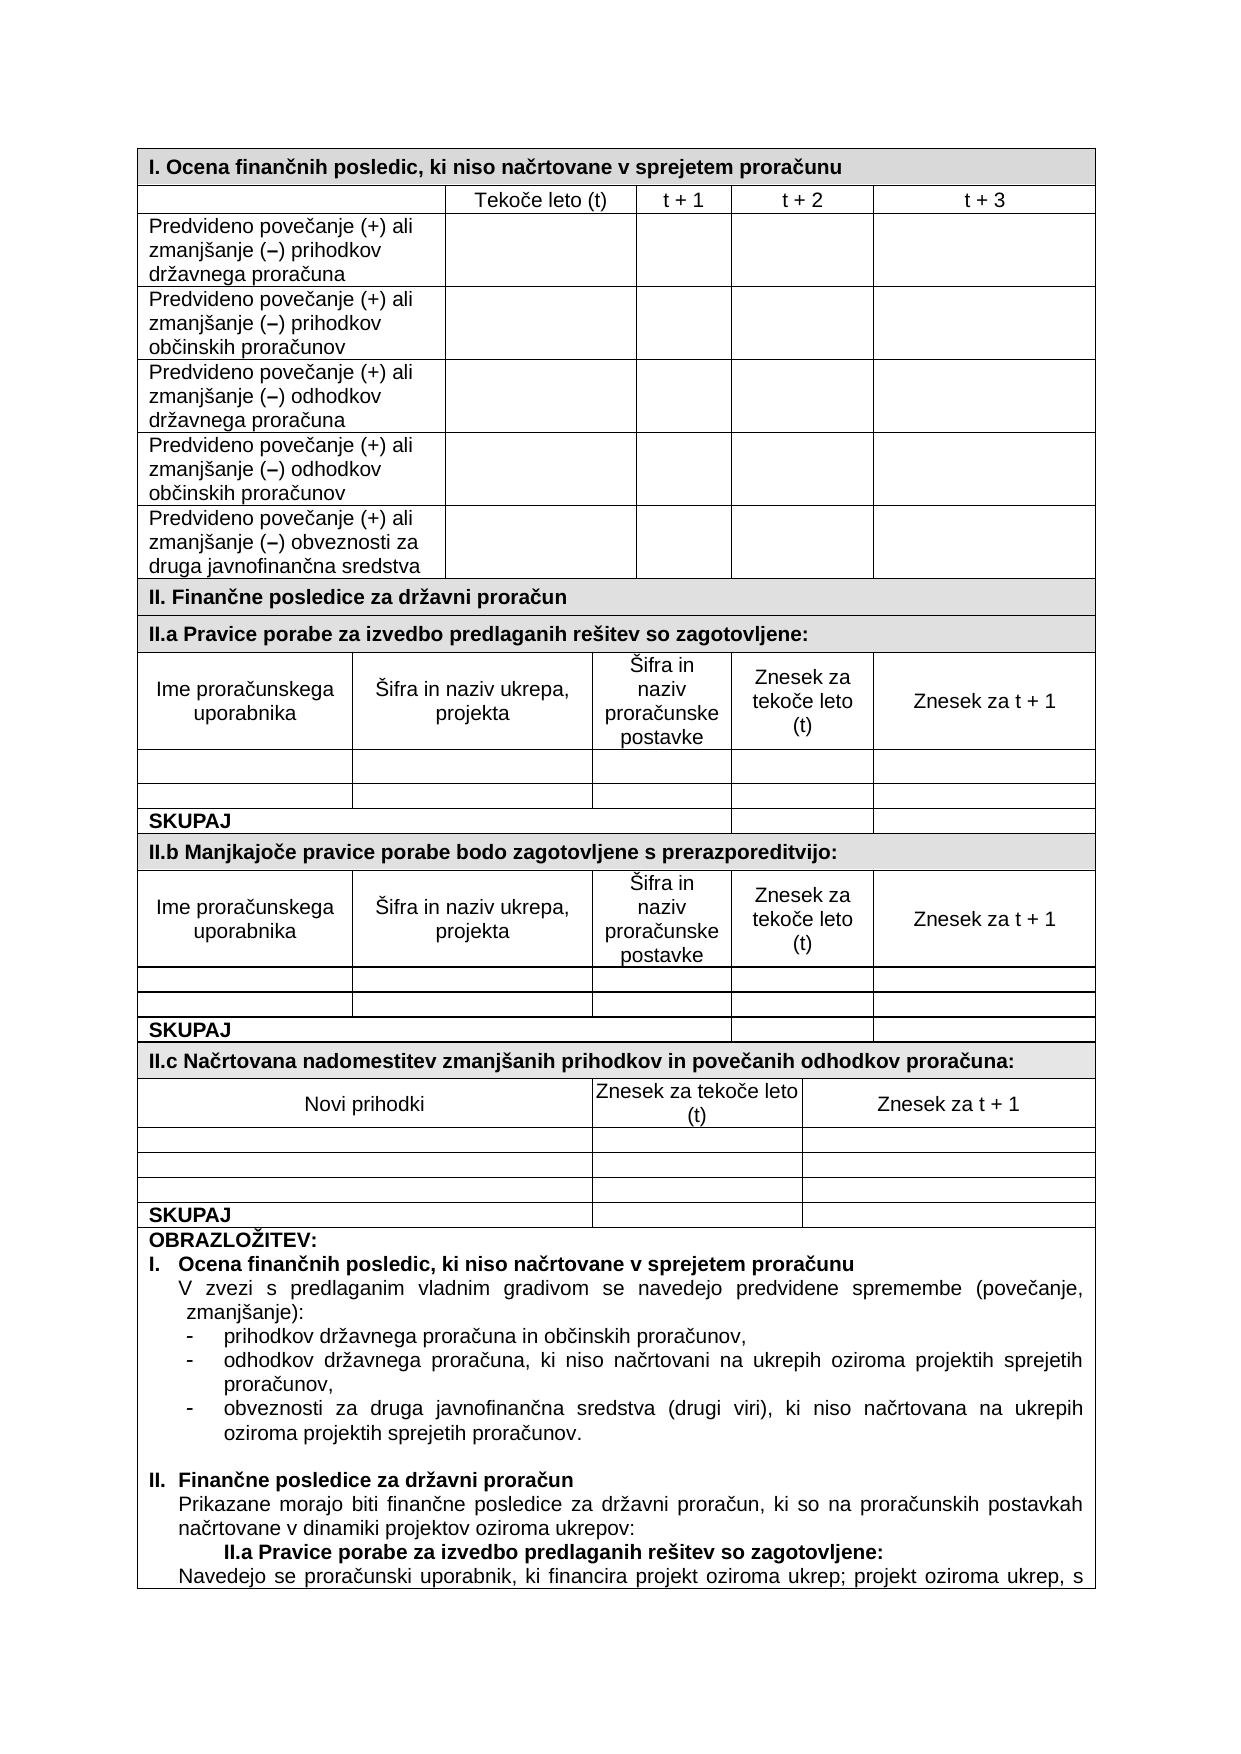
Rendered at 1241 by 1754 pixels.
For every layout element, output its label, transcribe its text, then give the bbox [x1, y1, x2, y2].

table_cell Ime proračunskega uporabnika [138, 653, 352, 748]
table_cell [874, 750, 1095, 783]
table_cell [874, 287, 1095, 359]
table_cell Predvideno povečanje (+) ali zmanjšanje (–) odhodkov državnega proračuna [138, 360, 445, 432]
table_cell II.b Manjkajoče pravice porabe bodo zagotovljene s prerazporeditvijo: [138, 834, 1095, 869]
table_cell [874, 968, 1095, 991]
table_cell SKUPAJ [138, 1018, 731, 1041]
table_cell Predvideno povečanje (+) ali zmanjšanje (–) prihodkov državnega proračuna [138, 214, 445, 286]
table_cell [353, 968, 592, 991]
table_cell [353, 993, 592, 1016]
table_cell SKUPAJ [138, 809, 731, 833]
table_cell [138, 993, 352, 1016]
table_cell [446, 214, 636, 286]
table_cell [732, 993, 873, 1016]
table_cell [138, 1153, 592, 1177]
table_cell [732, 287, 873, 359]
table_cell [637, 506, 731, 578]
table_cell [138, 968, 352, 991]
table_cell [138, 186, 445, 213]
table_cell [593, 1153, 802, 1177]
table_cell Šifra in naziv proračunske postavke [593, 871, 731, 966]
table_cell SKUPAJ [138, 1203, 592, 1227]
table_cell [138, 750, 352, 783]
table_cell [446, 506, 636, 578]
table_cell [593, 1128, 802, 1152]
table_cell [593, 993, 731, 1016]
table_cell [874, 360, 1095, 432]
table_cell [593, 784, 731, 808]
table_cell [637, 433, 731, 505]
table_cell Šifra in naziv ukrepa, projekta [353, 653, 592, 748]
table_cell [446, 360, 636, 432]
table_cell [637, 360, 731, 432]
table_cell [874, 809, 1095, 833]
table_cell [732, 750, 873, 783]
table_cell [874, 993, 1095, 1016]
table_cell [446, 433, 636, 505]
table_cell Znesek za t + 1 [874, 871, 1095, 966]
table_cell [637, 287, 731, 359]
table_cell [637, 214, 731, 286]
table_cell [874, 1018, 1095, 1041]
table_cell [732, 214, 873, 286]
table_cell [353, 784, 592, 808]
table_cell [803, 1153, 1095, 1177]
table_cell Predvideno povečanje (+) ali zmanjšanje (–) prihodkov občinskih proračunov [138, 287, 445, 359]
table_cell [138, 1128, 592, 1152]
table_cell [732, 506, 873, 578]
table_header I. Ocena finančnih posledic, ki niso načrtovane v sprejetem proračunu [138, 149, 1095, 184]
table_cell [874, 433, 1095, 505]
table_cell II. Finančne posledice za državni proračun [138, 579, 1095, 615]
table_cell Novi prihodki [138, 1079, 592, 1127]
table_cell [593, 750, 731, 783]
table_cell t + 3 [874, 186, 1095, 213]
table_cell Predvideno povečanje (+) ali zmanjšanje (–) obveznosti za druga javnofinančna sredstva [138, 506, 445, 578]
table_cell [593, 968, 731, 991]
table_cell Šifra in naziv ukrepa, projekta [353, 871, 592, 966]
table_cell [732, 433, 873, 505]
table_cell [874, 214, 1095, 286]
table_cell Znesek za tekoče leto (t) [732, 653, 873, 748]
table_cell [803, 1128, 1095, 1152]
table_cell [138, 1178, 592, 1202]
table_cell Znesek za tekoče leto (t) [732, 871, 873, 966]
table_cell t + 2 [732, 186, 873, 213]
table_cell [446, 287, 636, 359]
table_cell [874, 784, 1095, 808]
table_cell II.a Pravice porabe za izvedbo predlaganih rešitev so zagotovljene: [138, 616, 1095, 652]
table_cell Šifra in naziv proračunske postavke [593, 653, 731, 748]
table_cell [732, 968, 873, 991]
table_cell Ime proračunskega uporabnika [138, 871, 352, 966]
table_cell [593, 1178, 802, 1202]
table_cell [732, 1018, 873, 1041]
table_cell [803, 1203, 1095, 1227]
table_cell [803, 1178, 1095, 1202]
table_cell Znesek za tekoče leto (t) [593, 1079, 802, 1127]
table_cell [593, 1203, 802, 1227]
table_cell II.c Načrtovana nadomestitev zmanjšanih prihodkov in povečanih odhodkov proračuna: [138, 1043, 1095, 1078]
table_cell [874, 506, 1095, 578]
table_cell [732, 360, 873, 432]
table_cell Tekoče leto (t) [446, 186, 636, 213]
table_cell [138, 1228, 1095, 1588]
table_cell [732, 784, 873, 808]
table_cell Predvideno povečanje (+) ali zmanjšanje (–) odhodkov občinskih proračunov [138, 433, 445, 505]
table_cell [353, 750, 592, 783]
table_cell [138, 784, 352, 808]
table_cell Znesek za t + 1 [803, 1079, 1095, 1127]
table_cell [732, 809, 873, 833]
table_cell Znesek za t + 1 [874, 653, 1095, 748]
table_cell t + 1 [637, 186, 731, 213]
